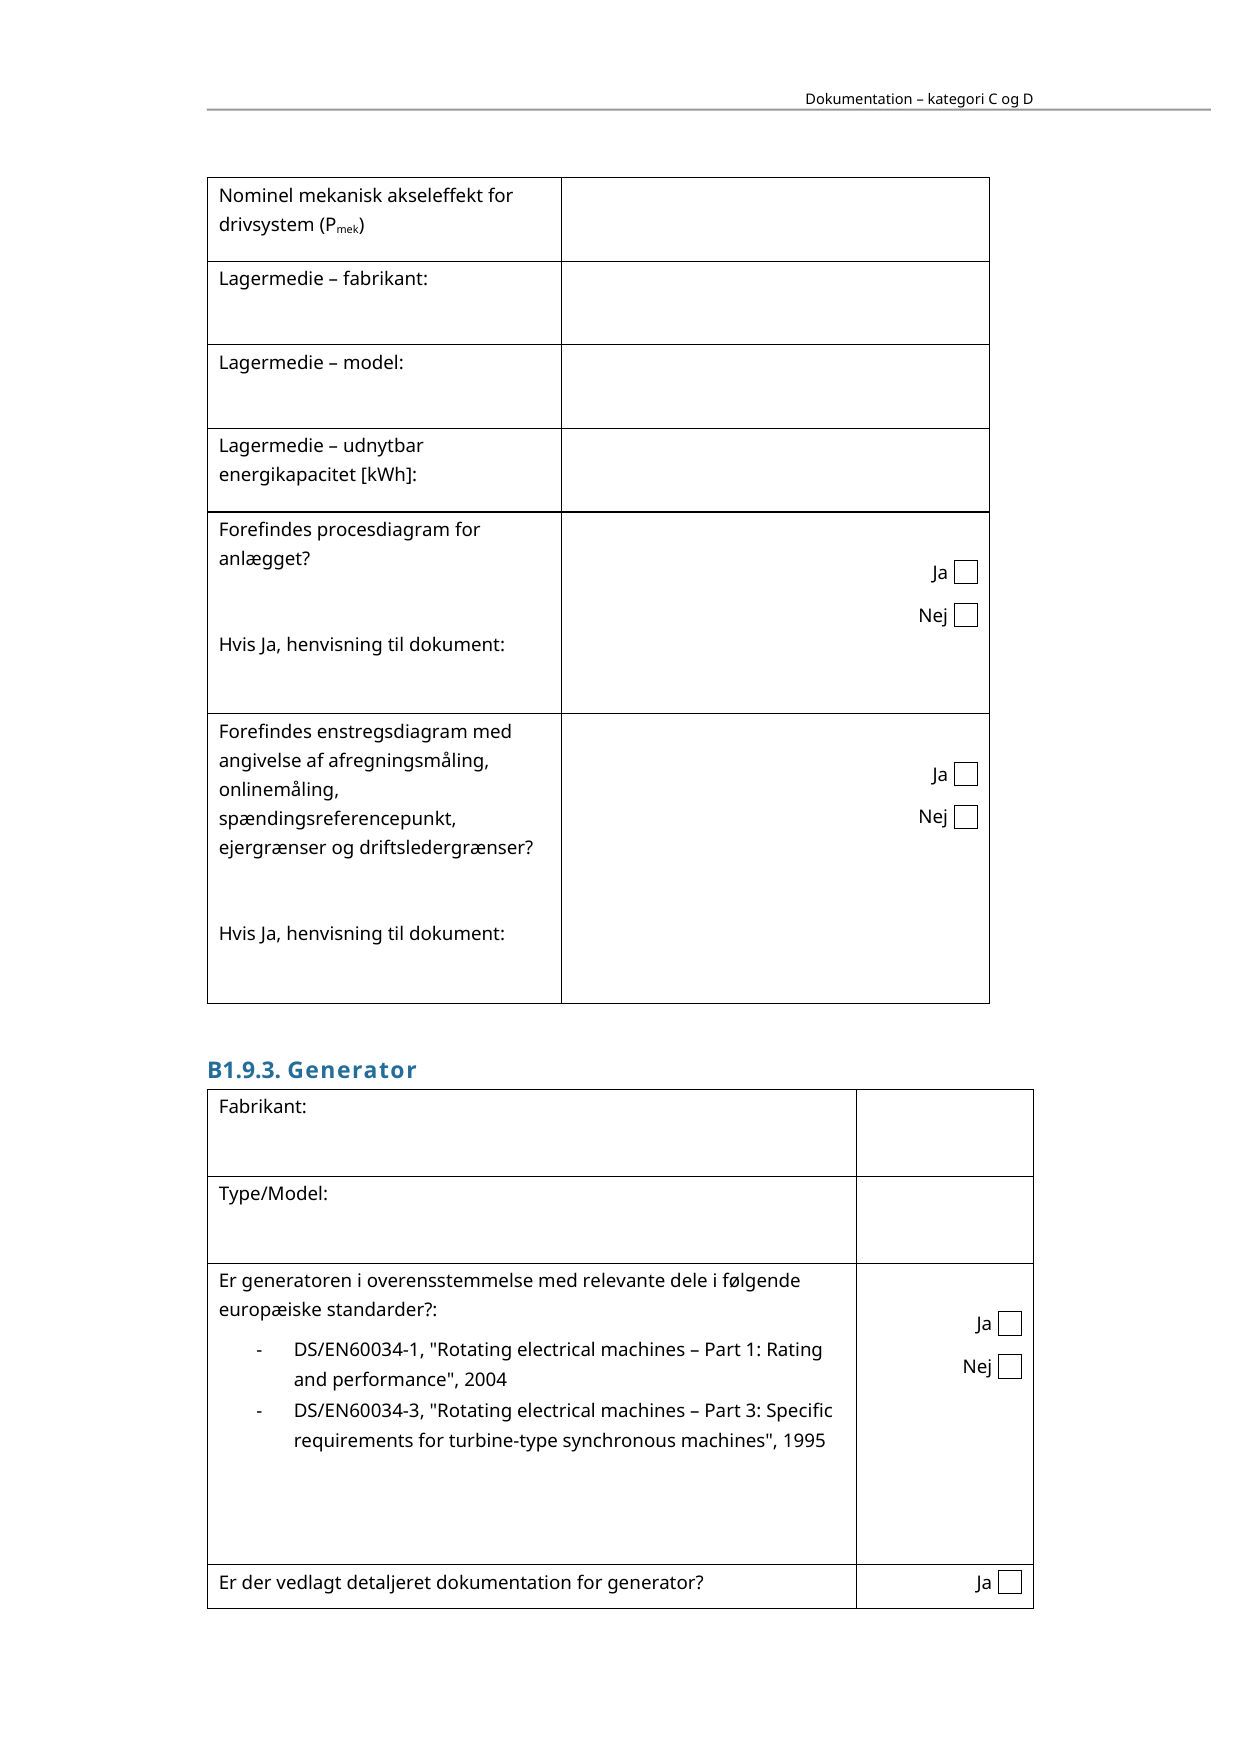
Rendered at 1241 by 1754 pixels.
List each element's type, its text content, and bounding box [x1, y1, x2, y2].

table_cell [208, 1565, 856, 1608]
table_cell Forefindes enstregsdiagram med angivelse af afregningsmåling, onlinemåling, spændingsreferencepunkt, ejergrænser og driftsledergrænser? Hvis Ja, henvisning til dokument: [208, 714, 561, 1003]
table_cell Nominel mekanisk akseleffekt for drivsystem (Pmek) [208, 178, 561, 261]
table_cell Type/Model: [208, 1177, 856, 1263]
table_cell Ja Nej [562, 513, 989, 713]
table_cell Ja Nej [857, 1565, 1033, 1608]
table_cell [562, 429, 989, 511]
table_cell [562, 178, 989, 261]
table_cell Ja Nej [857, 1264, 1033, 1564]
table_header Fabrikant: [208, 1090, 856, 1176]
table_cell Lagermedie – udnytbar energikapacitet [kWh]: [208, 429, 561, 511]
table_cell [857, 1177, 1033, 1263]
table_cell [562, 345, 989, 428]
table_cell [562, 262, 989, 344]
table_cell Er generatoren i overensstemmelse med relevante dele i følgende europæiske standarder?: DS/EN60034-1, "Rotating electrical machines – Part 1: Rating and performance", 2004 DS/EN60034-3, "Rotating electrical machines – Part 3: Specific requirements for turbine-type synchronous machines", 1995 [208, 1264, 856, 1564]
table_cell Lagermedie – fabrikant: [208, 262, 561, 344]
text Generator [207, 1054, 1033, 1085]
table_cell Lagermedie – model: [208, 345, 561, 428]
table_header [857, 1090, 1033, 1176]
table_cell Ja Nej [562, 714, 989, 1003]
table_cell Forefindes procesdiagram for anlægget? Hvis Ja, henvisning til dokument: [208, 513, 561, 713]
